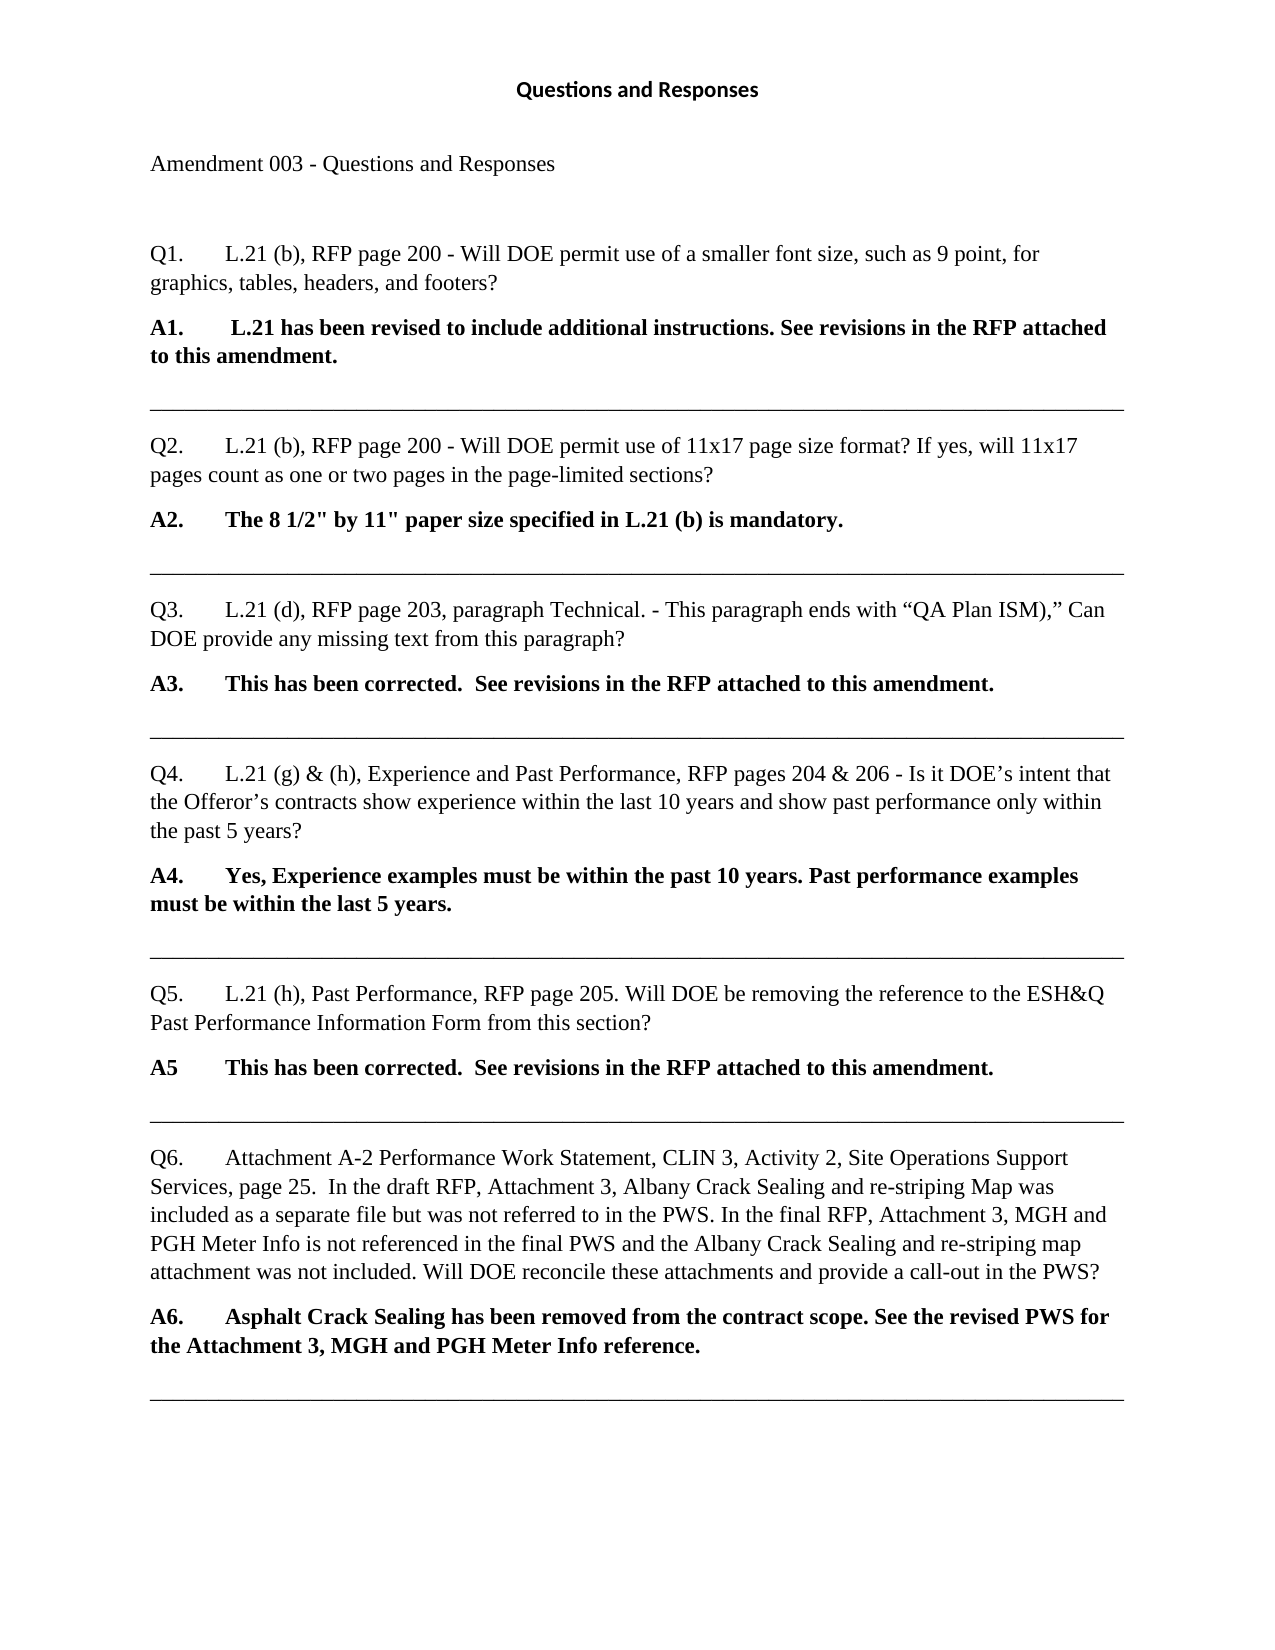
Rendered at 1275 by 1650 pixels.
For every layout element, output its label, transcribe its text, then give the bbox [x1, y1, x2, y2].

text _____________________________________________________________________________________ [150, 1099, 1125, 1126]
text Q4. L.21 (g) & (h), Experience and Past Performance, RFP pages 204 & 206 - Is it DOE’s intent that the Offeror’s contracts show experience within the last 10 years and show past performance only within the past 5 years? [150, 760, 1125, 843]
text Q2. L.21 (b), RFP page 200 - Will DOE permit use of 11x17 page size format? If yes, will 11x17 pages count as one or two pages in the page-limited sections? [150, 432, 1125, 487]
text A1. L.21 has been revised to include additional instructions. See revisions in the RFP attached to this amendment. [150, 314, 1125, 368]
text A4. Yes, Experience examples must be within the past 10 years. Past performance examples must be within the last 5 years. [150, 862, 1125, 917]
text Amendment 003 - Questions and Responses [150, 150, 1125, 176]
text A3. This has been corrected. See revisions in the RFP attached to this amendment. [150, 670, 1125, 696]
text _____________________________________________________________________________________ [150, 935, 1125, 962]
text _____________________________________________________________________________________ [150, 1377, 1125, 1403]
text _____________________________________________________________________________________ [150, 387, 1125, 414]
text _____________________________________________________________________________________ [150, 551, 1125, 577]
text Q3. L.21 (d), RFP page 203, paragraph Technical. - This paragraph ends with “QA Plan ISM),” Can DOE provide any missing text from this paragraph? [150, 596, 1125, 651]
text _____________________________________________________________________________________ [150, 715, 1125, 741]
text Q6. Attachment A-2 Performance Work Statement, CLIN 3, Activity 2, Site Operations Support Services, page 25. In the draft RFP, Attachment 3, Albany Crack Sealing and re-striping Map was included as a separate file but was not referred to in the PWS. In the final RFP, Attachment 3, MGH and PGH Meter Info is not referenced in the final PWS and the Albany Crack Sealing and re-striping map attachment was not included. Will DOE reconcile these attachments and provide a call-out in the PWS? [150, 1144, 1125, 1284]
text A5 This has been corrected. See revisions in the RFP attached to this amendment. [150, 1054, 1125, 1080]
text A2. The 8 1/2" by 11" paper size specified in L.21 (b) is mandatory. [150, 506, 1125, 532]
text Q5. L.21 (h), Past Performance, RFP page 205. Will DOE be removing the reference to the ESH&Q Past Performance Information Form from this section? [150, 981, 1125, 1035]
text A6. Asphalt Crack Sealing has been removed from the contract scope. See the revised PWS for the Attachment 3, MGH and PGH Meter Info reference. [150, 1303, 1125, 1358]
text Q1. L.21 (b), RFP page 200 - Will DOE permit use of a smaller font size, such as 9 point, for graphics, tables, headers, and footers? [150, 240, 1125, 295]
